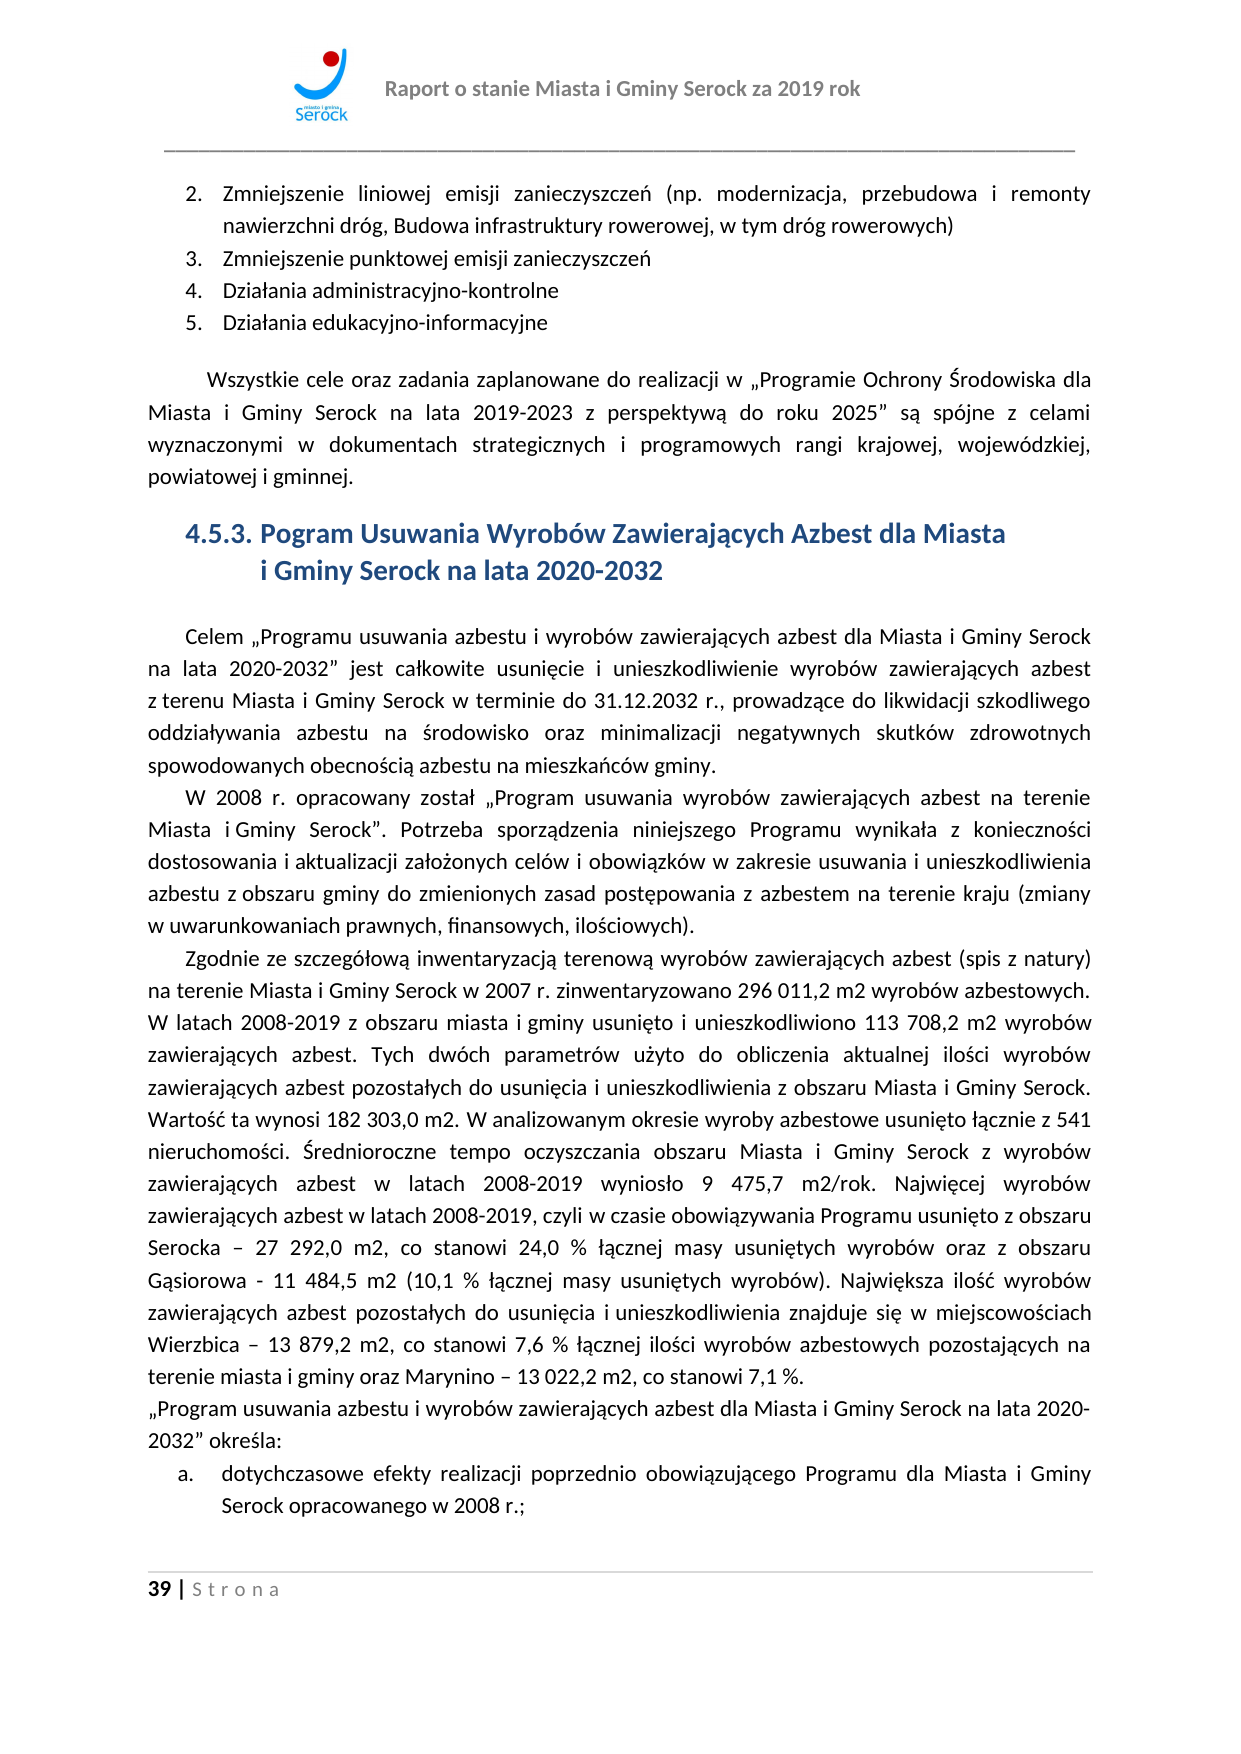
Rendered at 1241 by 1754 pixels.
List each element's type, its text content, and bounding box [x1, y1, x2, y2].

text Celem „Programu usuwania azbestu i wyrobów zawierających azbest dla Miasta i Gminy Serock na lata 2020-2032” jest całkowite usunięcie i unieszkodliwienie wyrobów zawierających azbest z terenu Miasta i Gminy Serock w terminie do 31.12.2032 r., prowadzące do likwidacji szkodliwego oddziaływania azbestu na środowisko oraz minimalizacji negatywnych skutków zdrowotnych spowodowanych obecnością azbestu na mieszkańców gminy. [148, 622, 1093, 779]
text W 2008 r. opracowany został „Program usuwania wyrobów zawierających azbest na terenie Miasta i Gminy Serock”. Potrzeba sporządzenia niniejszego Programu wynikała z konieczności dostosowania i aktualizacji założonych celów i obowiązków w zakresie usuwania i unieszkodliwienia azbestu z obszaru gminy do zmienionych zasad postępowania z azbestem na terenie kraju (zmiany w uwarunkowaniach prawnych, finansowych, ilościowych). [148, 783, 1093, 940]
text „Program usuwania azbestu i wyrobów zawierających azbest dla Miasta i Gminy Serock na lata 2020-2032” określa: [148, 1394, 1093, 1455]
list Działania administracyjno-kontrolne [185, 276, 1093, 304]
text Wszystkie cele oraz zadania zaplanowane do realizacji w „Programie Ochrony Środowiska dla Miasta i Gminy Serock na lata 2019-2023 z perspektywą do roku 2025” są spójne z celami wyznaczonymi w dokumentach strategicznych i programowych rangi krajowej, wojewódzkiej, powiatowej i gminnej. [148, 365, 1093, 490]
picture [288, 43, 354, 126]
list Działania edukacyjno-informacyjne [185, 308, 1093, 336]
list Zmniejszenie punktowej emisji zanieczyszczeń [185, 244, 1093, 272]
list Pogram Usuwania Wyrobów Zawierających Azbest dla Miasta i Gminy Serock na lata 2020-2032 [185, 515, 1093, 588]
text Zgodnie ze szczegółową inwentaryzacją terenową wyrobów zawierających azbest (spis z natury) na terenie Miasta i Gminy Serock w 2007 r. zinwentaryzowano 296 011,2 m2 wyrobów azbestowych. W latach 2008-2019 z obszaru miasta i gminy usunięto i unieszkodliwiono 113 708,2 m2 wyrobów zawierających azbest. Tych dwóch parametrów użyto do obliczenia aktualnej ilości wyrobów zawierających azbest pozostałych do usunięcia i unieszkodliwienia z obszaru Miasta i Gminy Serock. Wartość ta wynosi 182 303,0 m2. W analizowanym okresie wyroby azbestowe usunięto łącznie z 541 nieruchomości. Średnioroczne tempo oczyszczania obszaru Miasta i Gminy Serock z wyrobów zawierających azbest w latach 2008-2019 wyniosło 9 475,7 m2/rok. Najwięcej wyrobów zawierających azbest w latach 2008-2019, czyli w czasie obowiązywania Programu usunięto z obszaru Serocka – 27 292,0 m2, co stanowi 24,0 % łącznej masy usuniętych wyrobów oraz z obszaru Gąsiorowa - 11 484,5 m2 (10,1 % łącznej masy usuniętych wyrobów). Największa ilość wyrobów zawierających azbest pozostałych do usunięcia i unieszkodliwienia znajduje się w miejscowościach Wierzbica – 13 879,2 m2, co stanowi 7,6 % łącznej ilości wyrobów azbestowych pozostających na terenie miasta i gminy oraz Marynino – 13 022,2 m2, co stanowi 7,1 %. [148, 944, 1093, 1390]
list Zmniejszenie liniowej emisji zanieczyszczeń (np. modernizacja, przebudowa i remonty nawierzchni dróg, Budowa infrastruktury rowerowej, w tym dróg rowerowych) [185, 179, 1093, 240]
list dotychczasowe efekty realizacji poprzednio obowiązującego Programu dla Miasta i Gminy Serock opracowanego w 2008 r.; [177, 1459, 1093, 1519]
